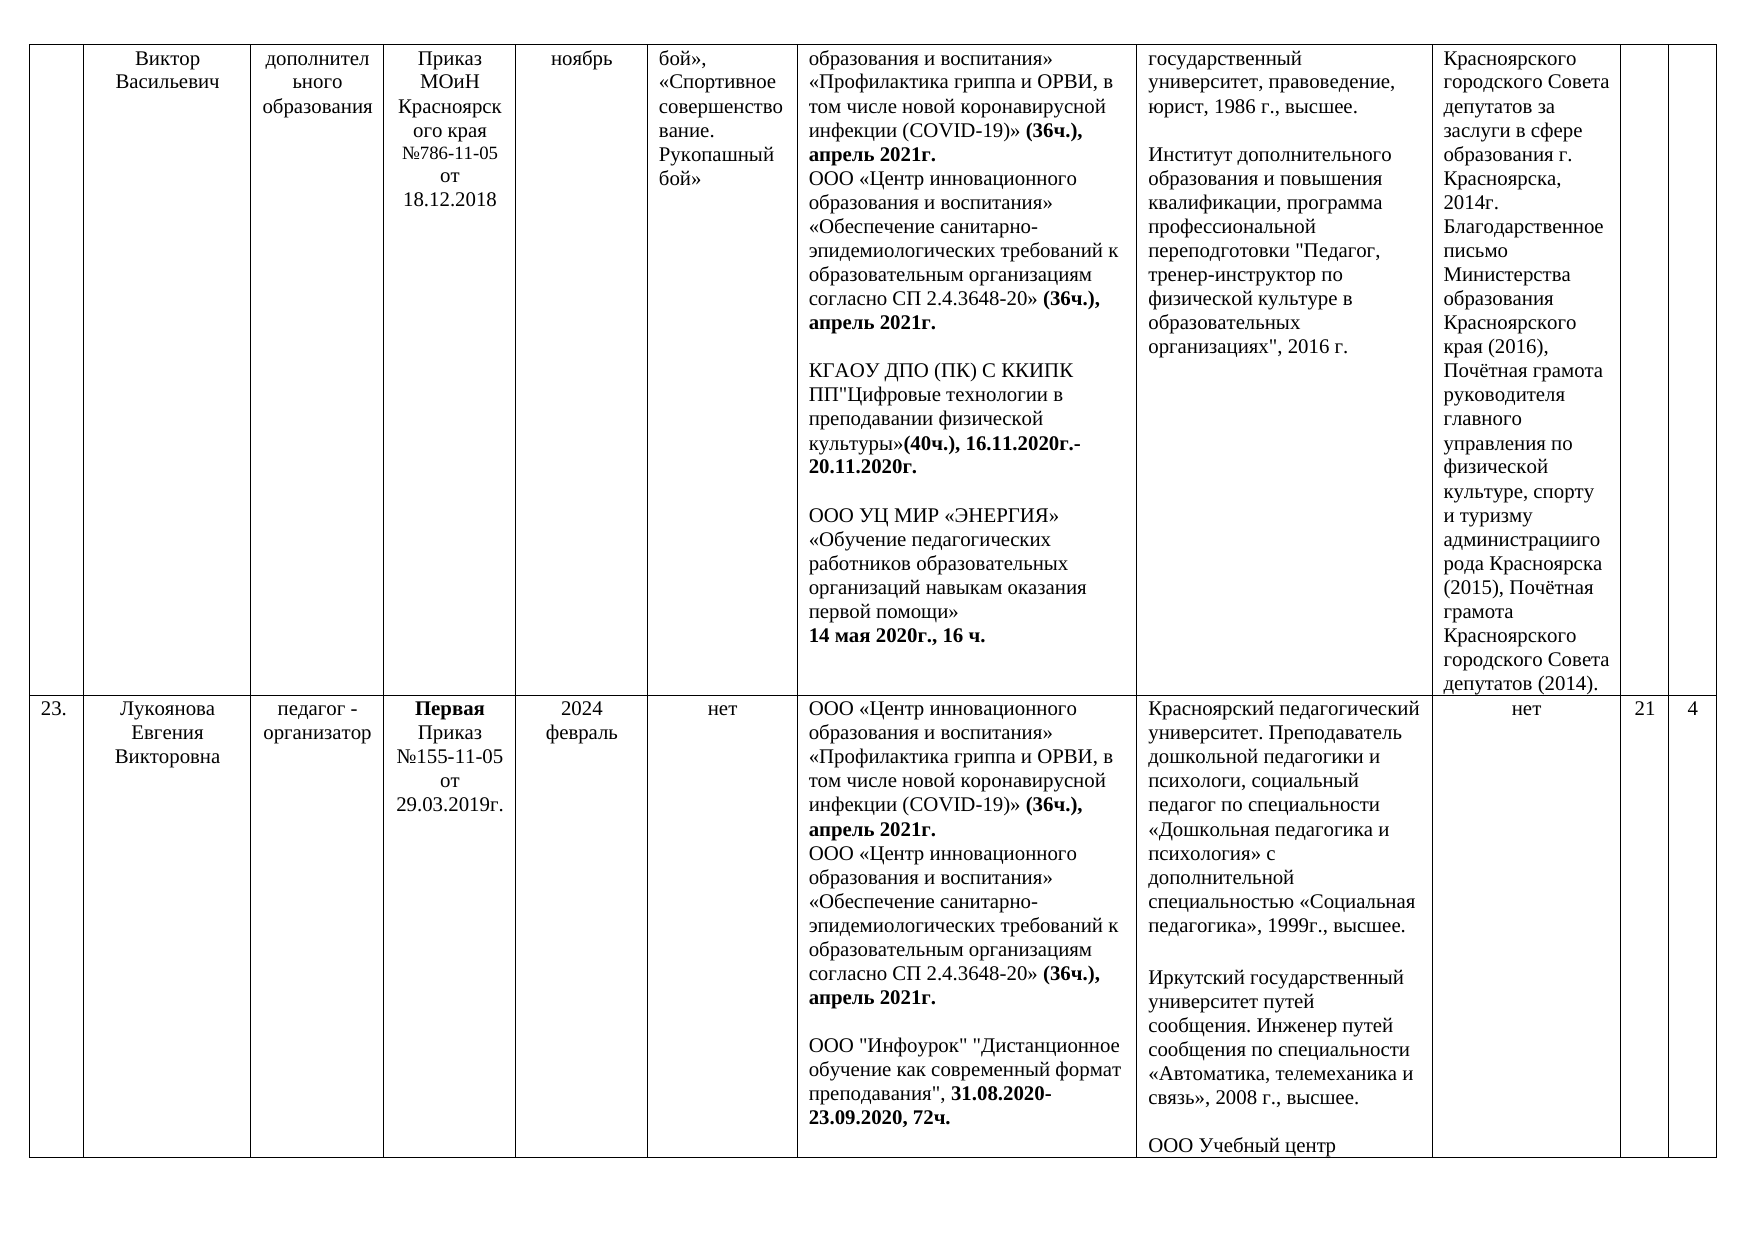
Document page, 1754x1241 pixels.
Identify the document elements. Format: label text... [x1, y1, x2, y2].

table_cell 21 [1621, 696, 1668, 1157]
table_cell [648, 45, 797, 695]
table_cell нет [648, 696, 797, 1157]
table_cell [84, 696, 250, 1157]
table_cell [251, 696, 383, 1157]
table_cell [1137, 45, 1432, 695]
table_cell 4 [1669, 696, 1716, 1157]
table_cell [384, 45, 515, 695]
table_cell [84, 45, 250, 695]
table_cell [251, 45, 383, 695]
table_cell [30, 45, 83, 695]
table_cell нет [1433, 696, 1620, 1157]
table_cell 2024 февраль [516, 696, 647, 1157]
table_cell 2023 ноябрь [516, 45, 647, 695]
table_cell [384, 696, 515, 1157]
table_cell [798, 696, 1136, 1157]
table_cell [30, 696, 83, 1157]
table_cell 46 [1621, 45, 1668, 695]
table_cell 30 [1669, 45, 1716, 695]
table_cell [1137, 696, 1432, 1157]
